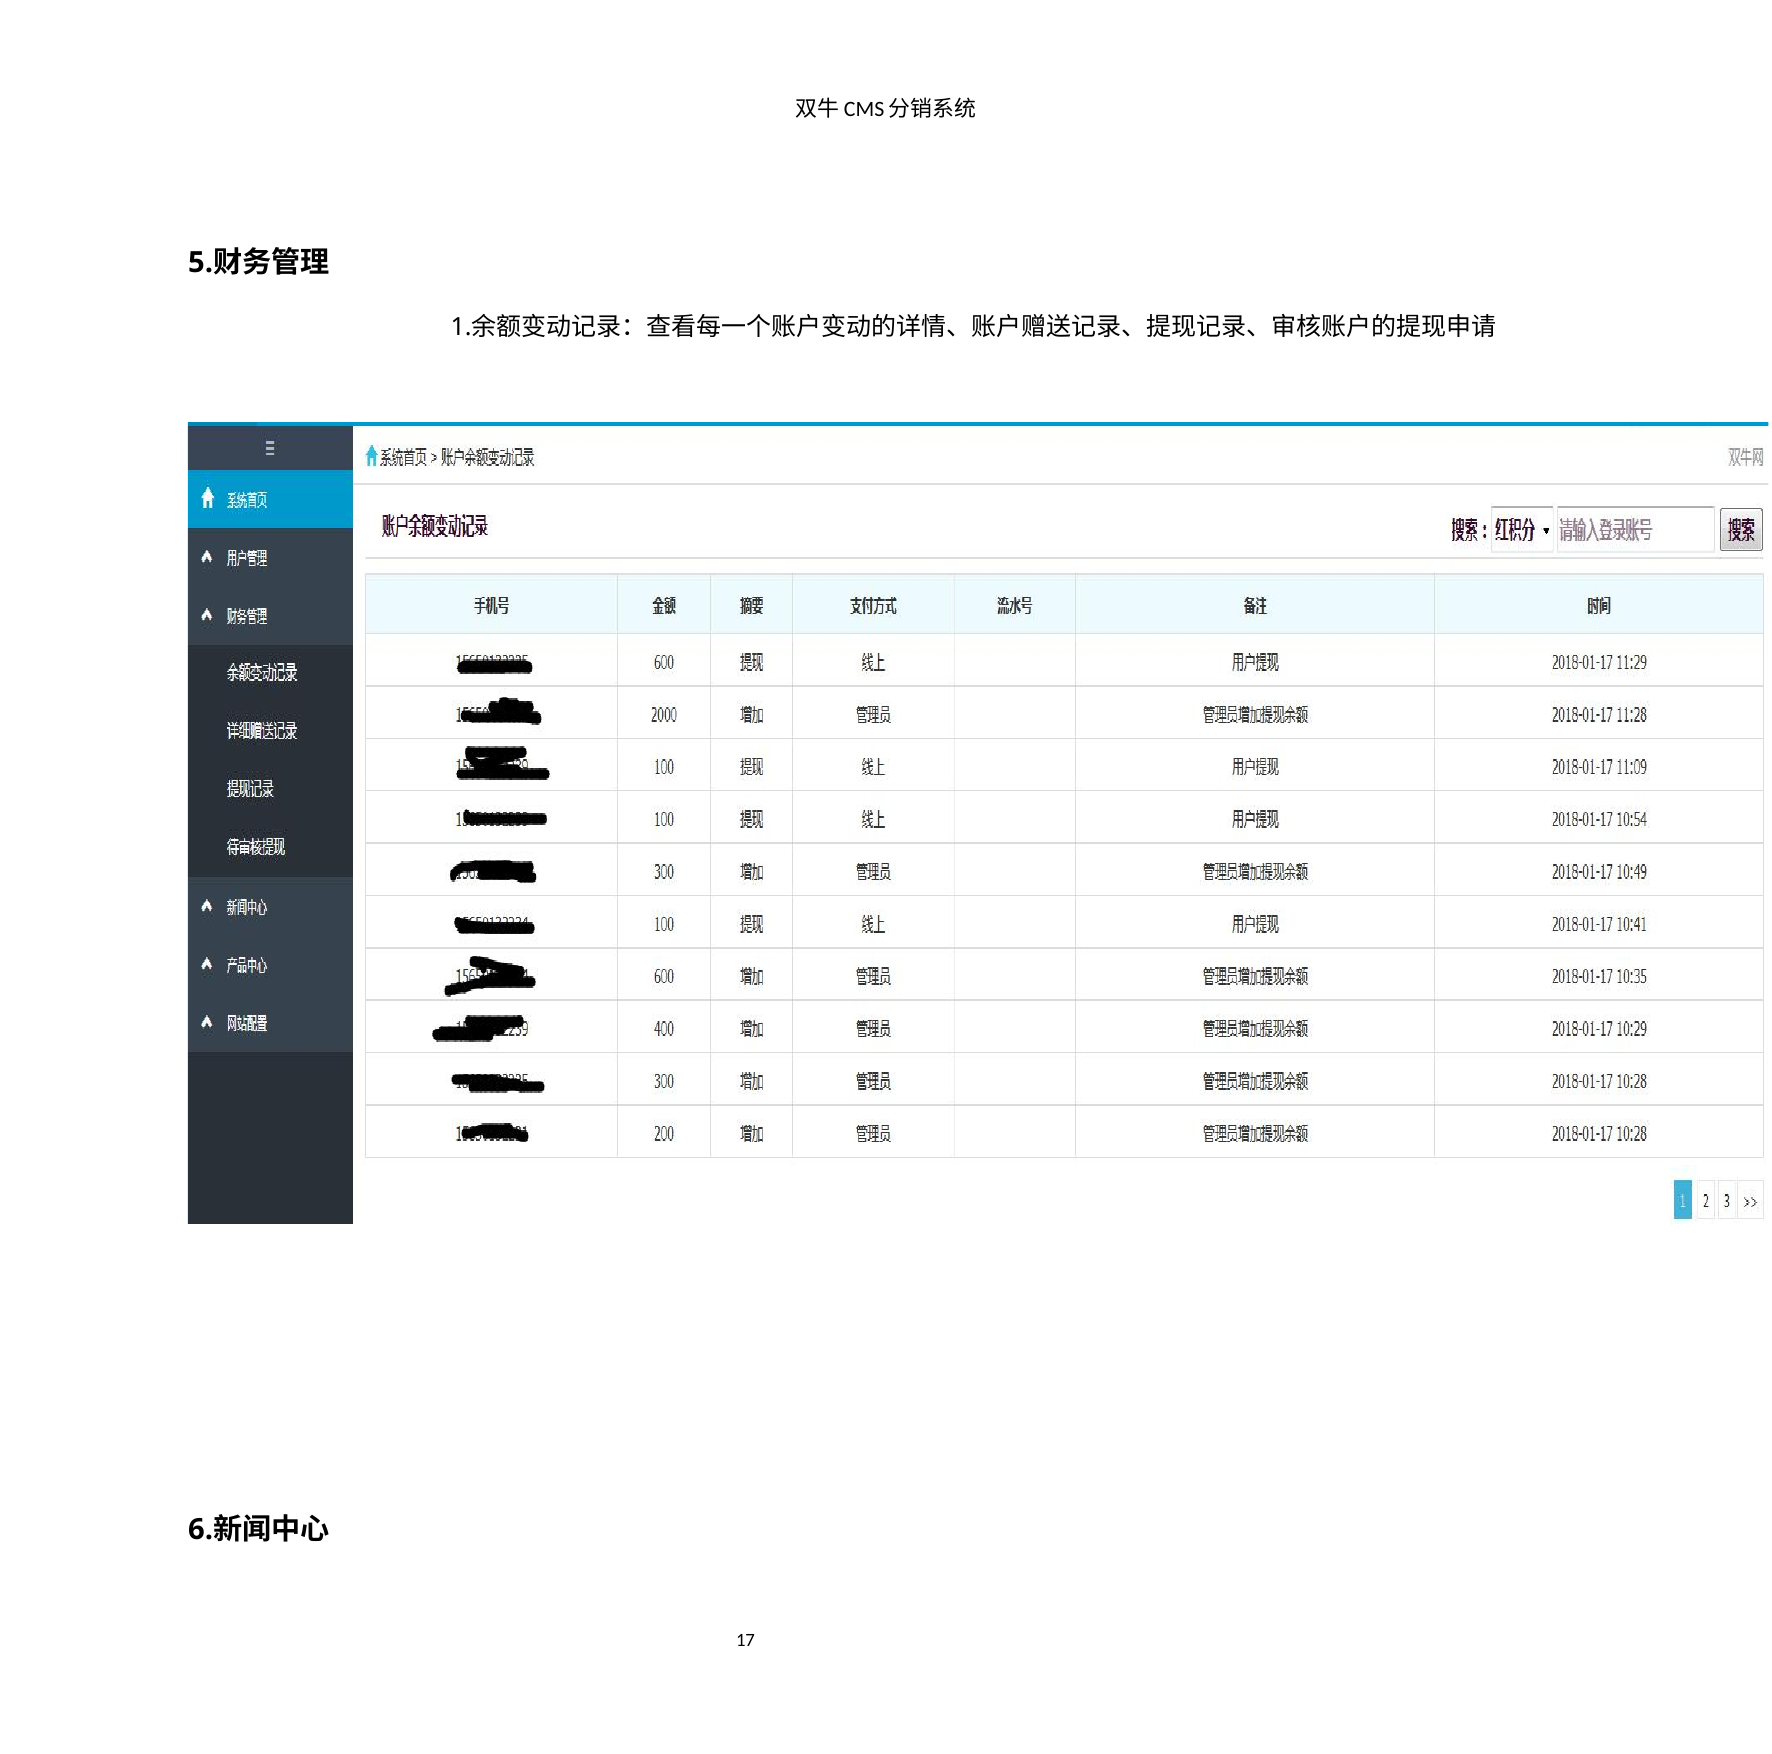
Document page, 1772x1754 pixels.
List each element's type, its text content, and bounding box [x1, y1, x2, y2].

picture [187, 426, 1769, 1224]
picture [202, 488, 214, 508]
picture [228, 491, 266, 508]
list 6.新闻中心 [188, 1494, 1584, 1559]
list 1.余额变动记录：查看每一个账户变动的详情、账户赠送记录、提现记录、审核账户的提现申请 [450, 292, 1584, 357]
list 5.财务管理 [188, 227, 1584, 292]
